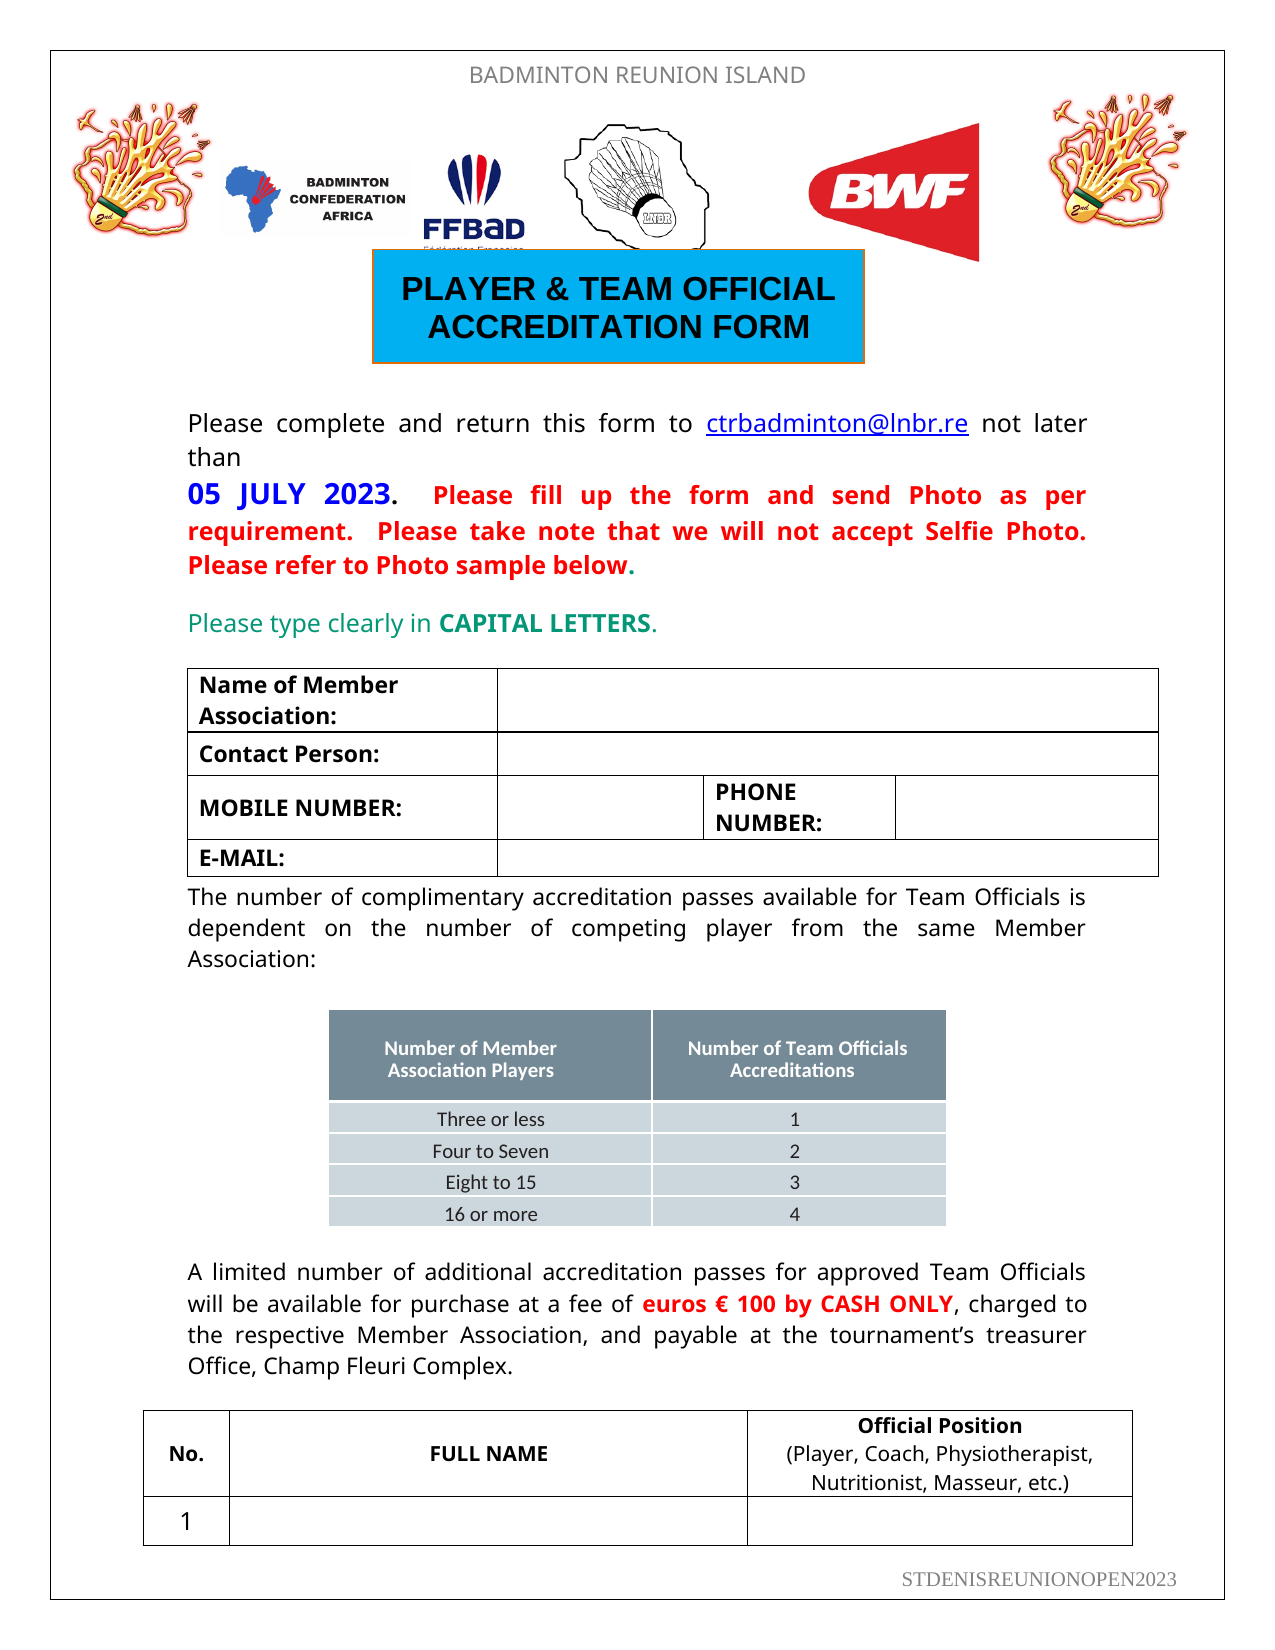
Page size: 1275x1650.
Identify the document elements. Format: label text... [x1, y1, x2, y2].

picture [808, 122, 980, 262]
table_cell Four to Seven [329, 1134, 651, 1163]
table_cell 1 [144, 1497, 229, 1544]
table_cell 1 [653, 1103, 946, 1132]
table_header Number of Team Officials Accreditations [653, 1010, 946, 1100]
picture [546, 122, 729, 249]
table_header No. [144, 1411, 229, 1496]
text Please complete and return this form to ctrbadminton@lnbr.re not later than 05 JULY 2023. Please fill up the form and send Photo as per requirement. Please take note that we will not accept Selfie Photo. Please refer to Photo sample below. [187, 405, 1087, 581]
picture [218, 160, 413, 237]
table_cell [748, 1497, 1132, 1544]
table_cell [498, 840, 1158, 876]
table_header Name of Member Association: [188, 669, 497, 731]
table_header FULL NAME [230, 1411, 747, 1496]
table_header [498, 669, 1158, 731]
table_cell 2 [653, 1134, 946, 1163]
picture [70, 100, 214, 239]
table_cell Contact Person: [188, 733, 497, 775]
text Please type clearly in CAPITAL LETTERS. [187, 605, 1087, 639]
table_cell [498, 776, 703, 838]
table_cell E-: [188, 840, 497, 876]
table_cell 16 or more [329, 1197, 651, 1226]
picture [423, 154, 525, 249]
table_cell [498, 733, 1158, 775]
table_cell PHONE NUMBER: [704, 776, 895, 838]
table_header Number of Member Association Players [329, 1010, 651, 1100]
table_cell 4 [653, 1197, 946, 1226]
text The number of complimentary accreditation passes available for Team Officials is dependent on the number of competing player from the same Member Association: [187, 881, 1087, 974]
table_cell 3 [653, 1165, 946, 1195]
picture [1046, 91, 1190, 230]
text A limited number of additional accreditation passes for approved Team Officials will be available for purchase at a fee of euros € 100 by CASH ONLY, charged to the respective Member Association, and payable at the tournament’s treasurer Office, Champ Fleuri Complex. [187, 1256, 1087, 1381]
table_cell [896, 776, 1158, 838]
table_header Official Position (Player, Coach, Physiotherapist, Nutritionist, Masseur, etc.) [748, 1411, 1132, 1496]
table_cell MOBILE NUMBER: [188, 776, 497, 838]
table_cell Eight to 15 [329, 1165, 651, 1195]
table_cell Three or less [329, 1103, 651, 1132]
table_cell [230, 1497, 747, 1544]
